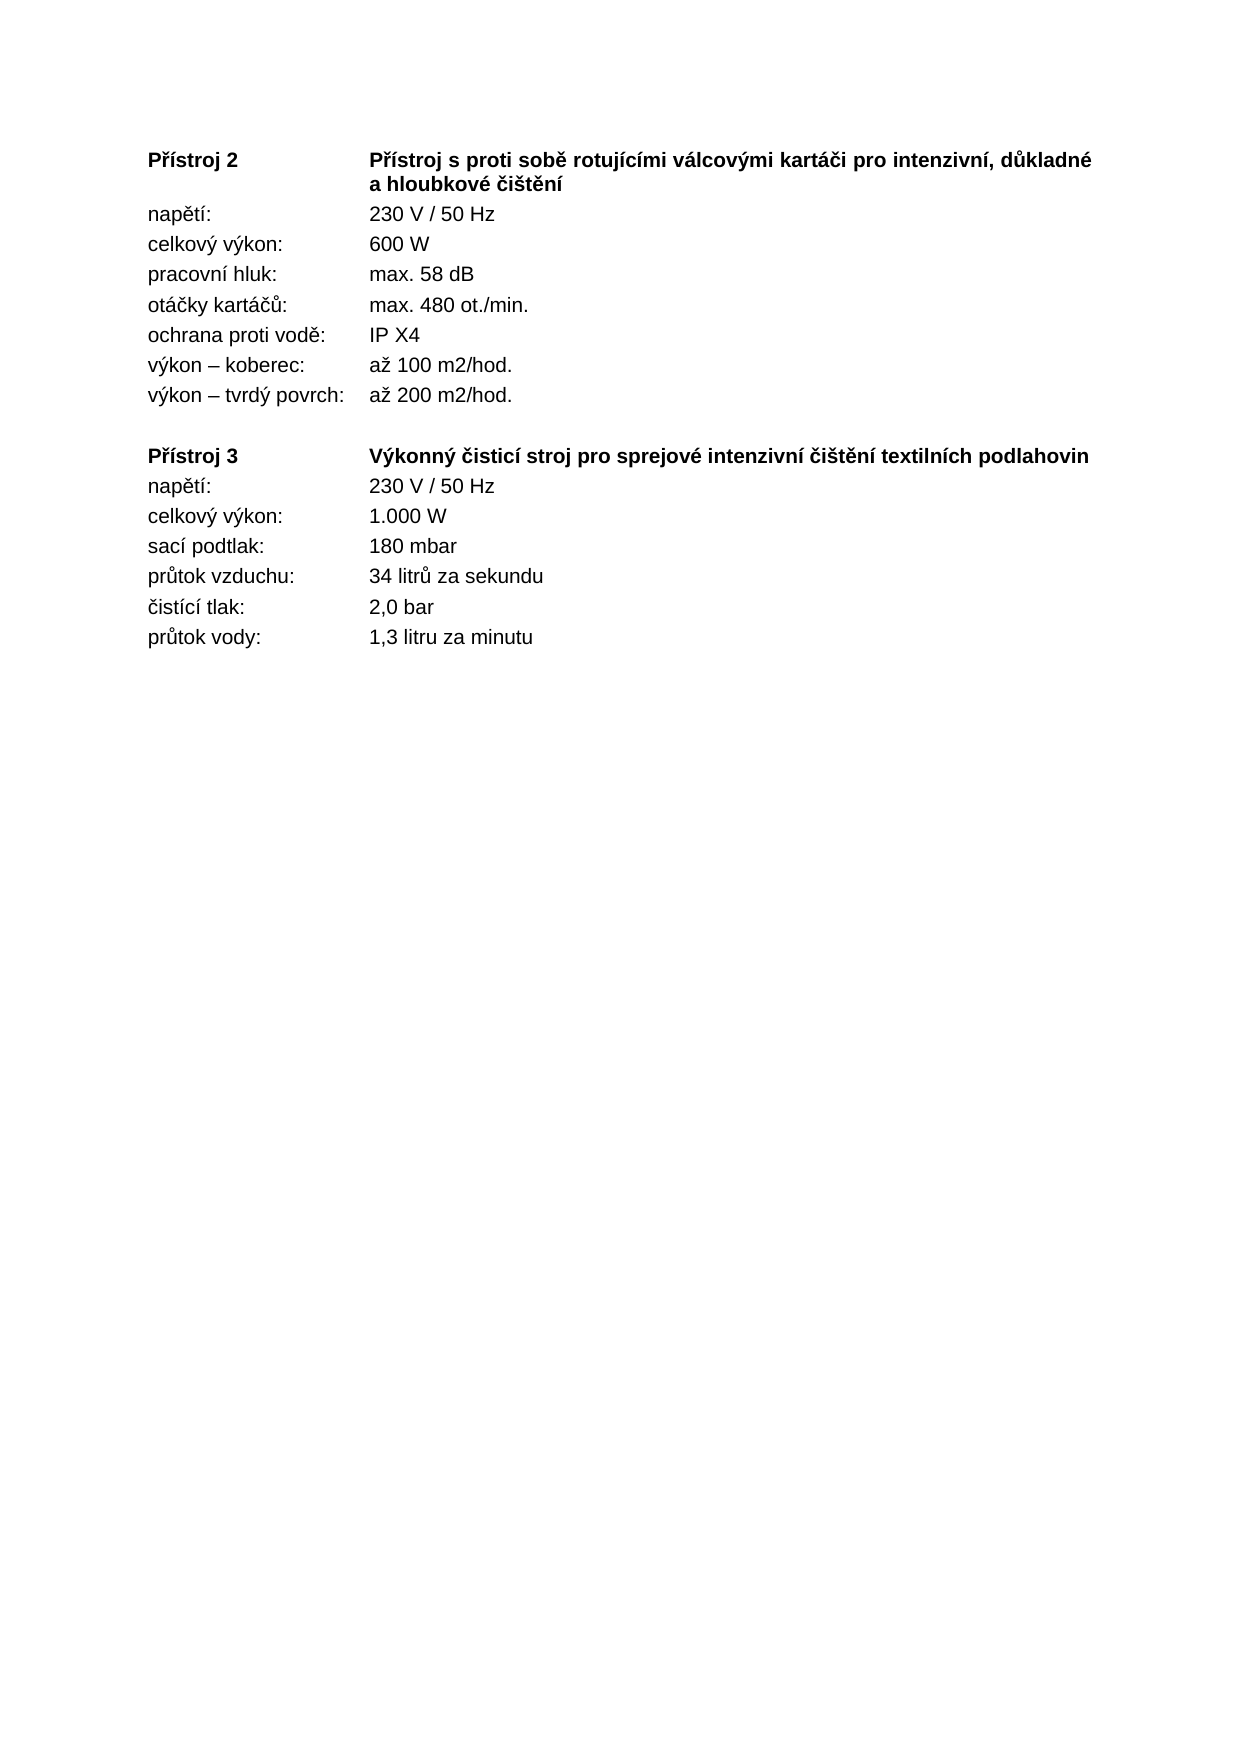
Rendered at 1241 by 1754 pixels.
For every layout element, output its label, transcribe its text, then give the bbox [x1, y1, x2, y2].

text otáčky kartáčů: max. 480 ot./min. [148, 292, 1093, 316]
text výkon – koberec: až 100 m2/hod. [148, 353, 1093, 377]
text ochrana proti vodě: IP X4 [148, 323, 1093, 347]
text výkon – tvrdý povrch: až 200 m2/hod. [148, 383, 1093, 407]
text pracovní hluk: max. 58 dB [148, 262, 1093, 286]
text Přístroj 2 Přístroj s proti sobě rotujícími válcovými kartáči pro intenzivní, důkladné a hloubkové čištění [148, 148, 1093, 196]
text průtok vzduchu: 34 litrů za sekundu [148, 564, 1093, 588]
text celkový výkon: 600 W [148, 232, 1093, 256]
text Přístroj 3 Výkonný čisticí stroj pro sprejové intenzivní čištění textilních podlahovin [148, 443, 1093, 467]
text celkový výkon: 1.000 W [148, 504, 1093, 528]
text napětí: 230 V / 50 Hz [148, 202, 1093, 226]
text sací podtlak: 180 mbar [148, 534, 1093, 558]
text průtok vody: 1,3 litru za minutu [148, 625, 1093, 649]
text napětí: 230 V / 50 Hz [148, 474, 1093, 498]
text čistící tlak: 2,0 bar [148, 594, 1093, 618]
